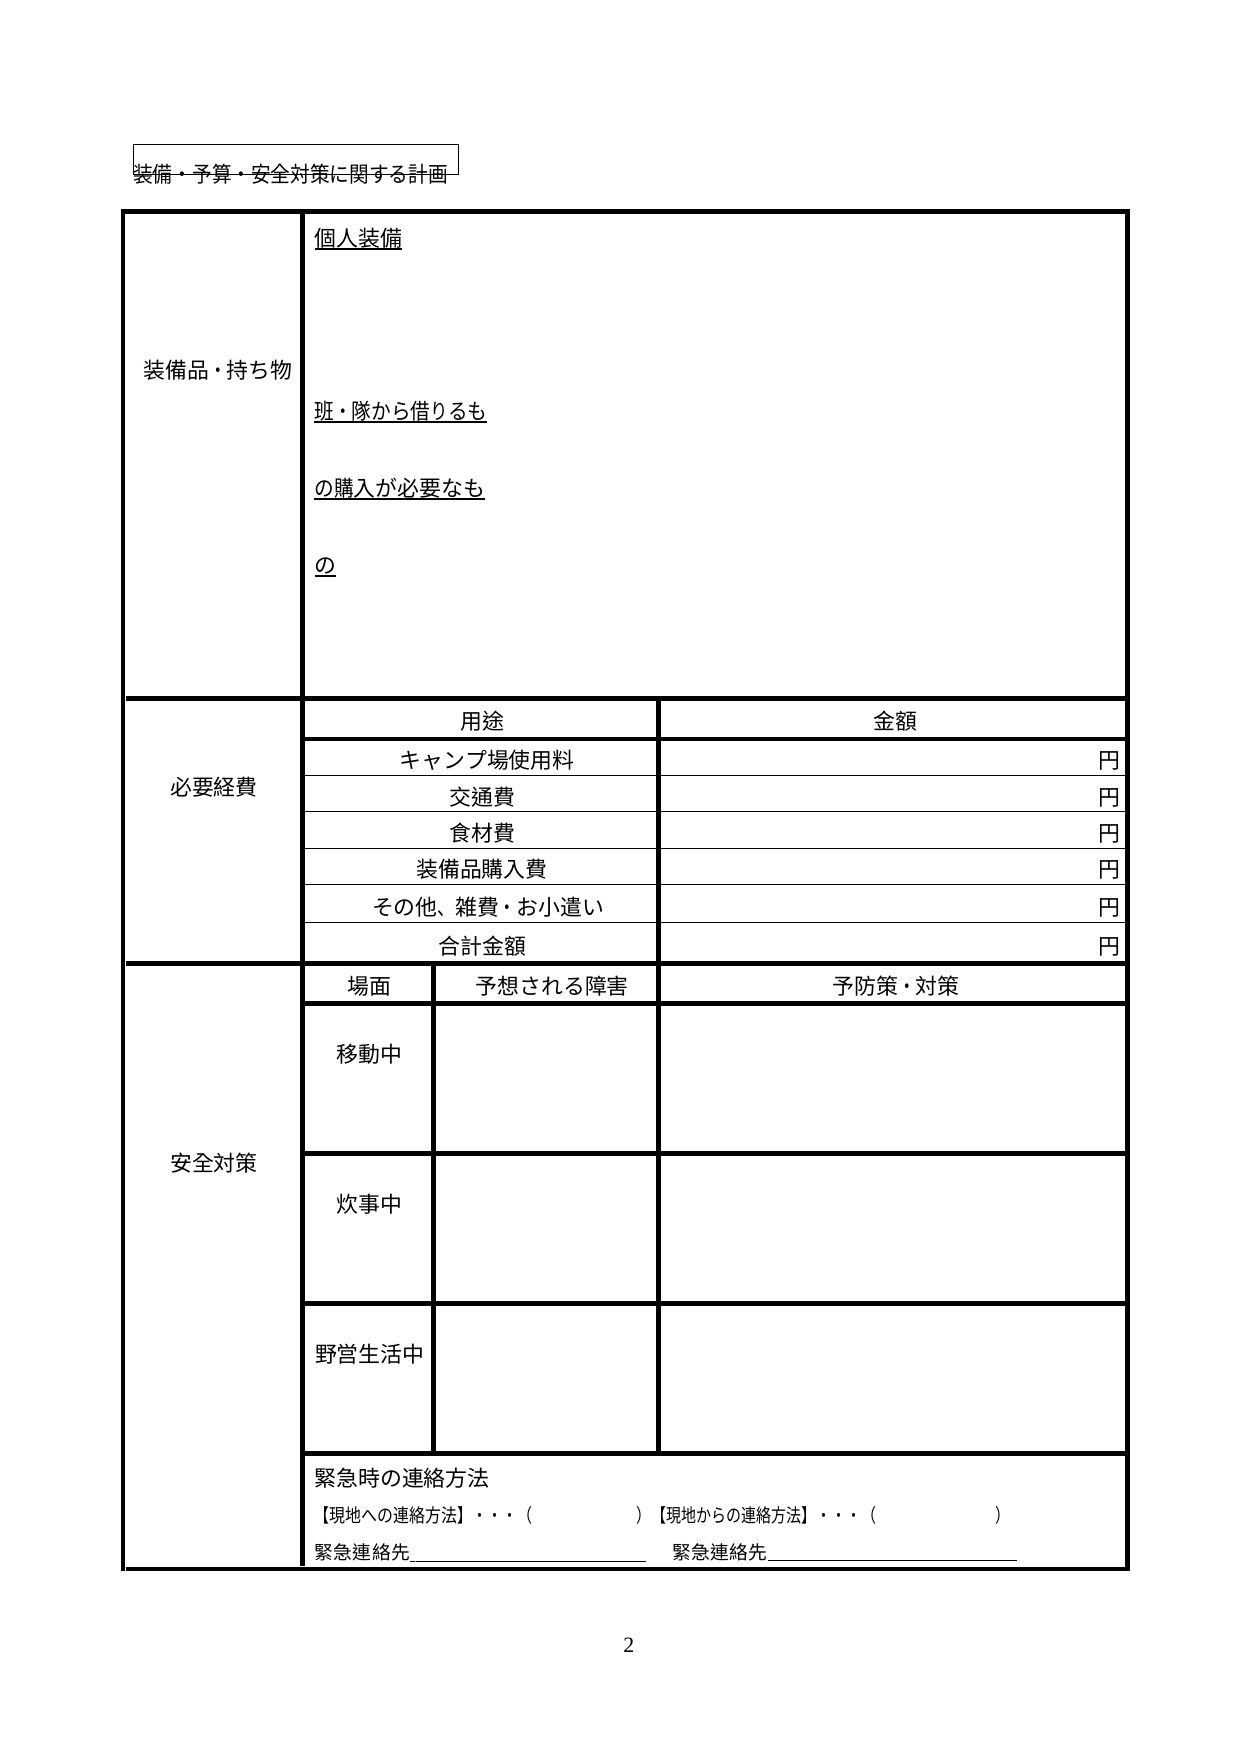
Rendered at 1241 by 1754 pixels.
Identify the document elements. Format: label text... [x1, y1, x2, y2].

table_cell 食材費 [305, 812, 656, 848]
table_cell [436, 1306, 656, 1451]
table_cell 合計金額 [305, 923, 656, 961]
table_cell 装備品購入費 [305, 849, 656, 884]
table_cell 緊急時の連絡方法 【現地への連絡方法】・・・（ ）【現地からの連絡方法】・・・（ ） 緊急連絡先 緊急連絡先 [305, 1456, 1125, 1566]
table_cell [436, 1006, 656, 1151]
table_cell 場面 [305, 966, 431, 1001]
table_cell その他、雑費・お小遣い [305, 885, 656, 922]
table_cell [661, 1006, 1125, 1151]
table_header 個人装備 班・隊から借りるもの購入が必要なもの [305, 214, 1125, 696]
table_cell 移動中 [305, 1006, 431, 1151]
table_cell 円 [661, 849, 1125, 884]
table_cell 安全対策 [125, 962, 300, 1566]
table_cell 必要経費 [125, 697, 300, 961]
table_cell [436, 1156, 656, 1301]
table_cell 円 [661, 741, 1125, 775]
table_cell 野営生活中 [305, 1306, 431, 1451]
table_cell 用途 [305, 701, 656, 737]
table_cell 予防策・対策 [661, 966, 1125, 1001]
table_cell 金額 [661, 701, 1125, 737]
table_header 装備品・持ち物 [125, 214, 300, 696]
table_cell 円 [661, 923, 1125, 961]
table_cell キャンプ場使用料 [305, 741, 656, 775]
table_cell 円 [661, 812, 1125, 848]
table_cell 円 [661, 776, 1125, 811]
table_cell [661, 1156, 1125, 1301]
table_cell 炊事中 [305, 1156, 431, 1301]
table_cell [661, 1306, 1125, 1451]
table_cell 予想される障害 [436, 966, 656, 1001]
table_cell 円 [661, 885, 1125, 922]
table_cell 交通費 [305, 776, 656, 811]
